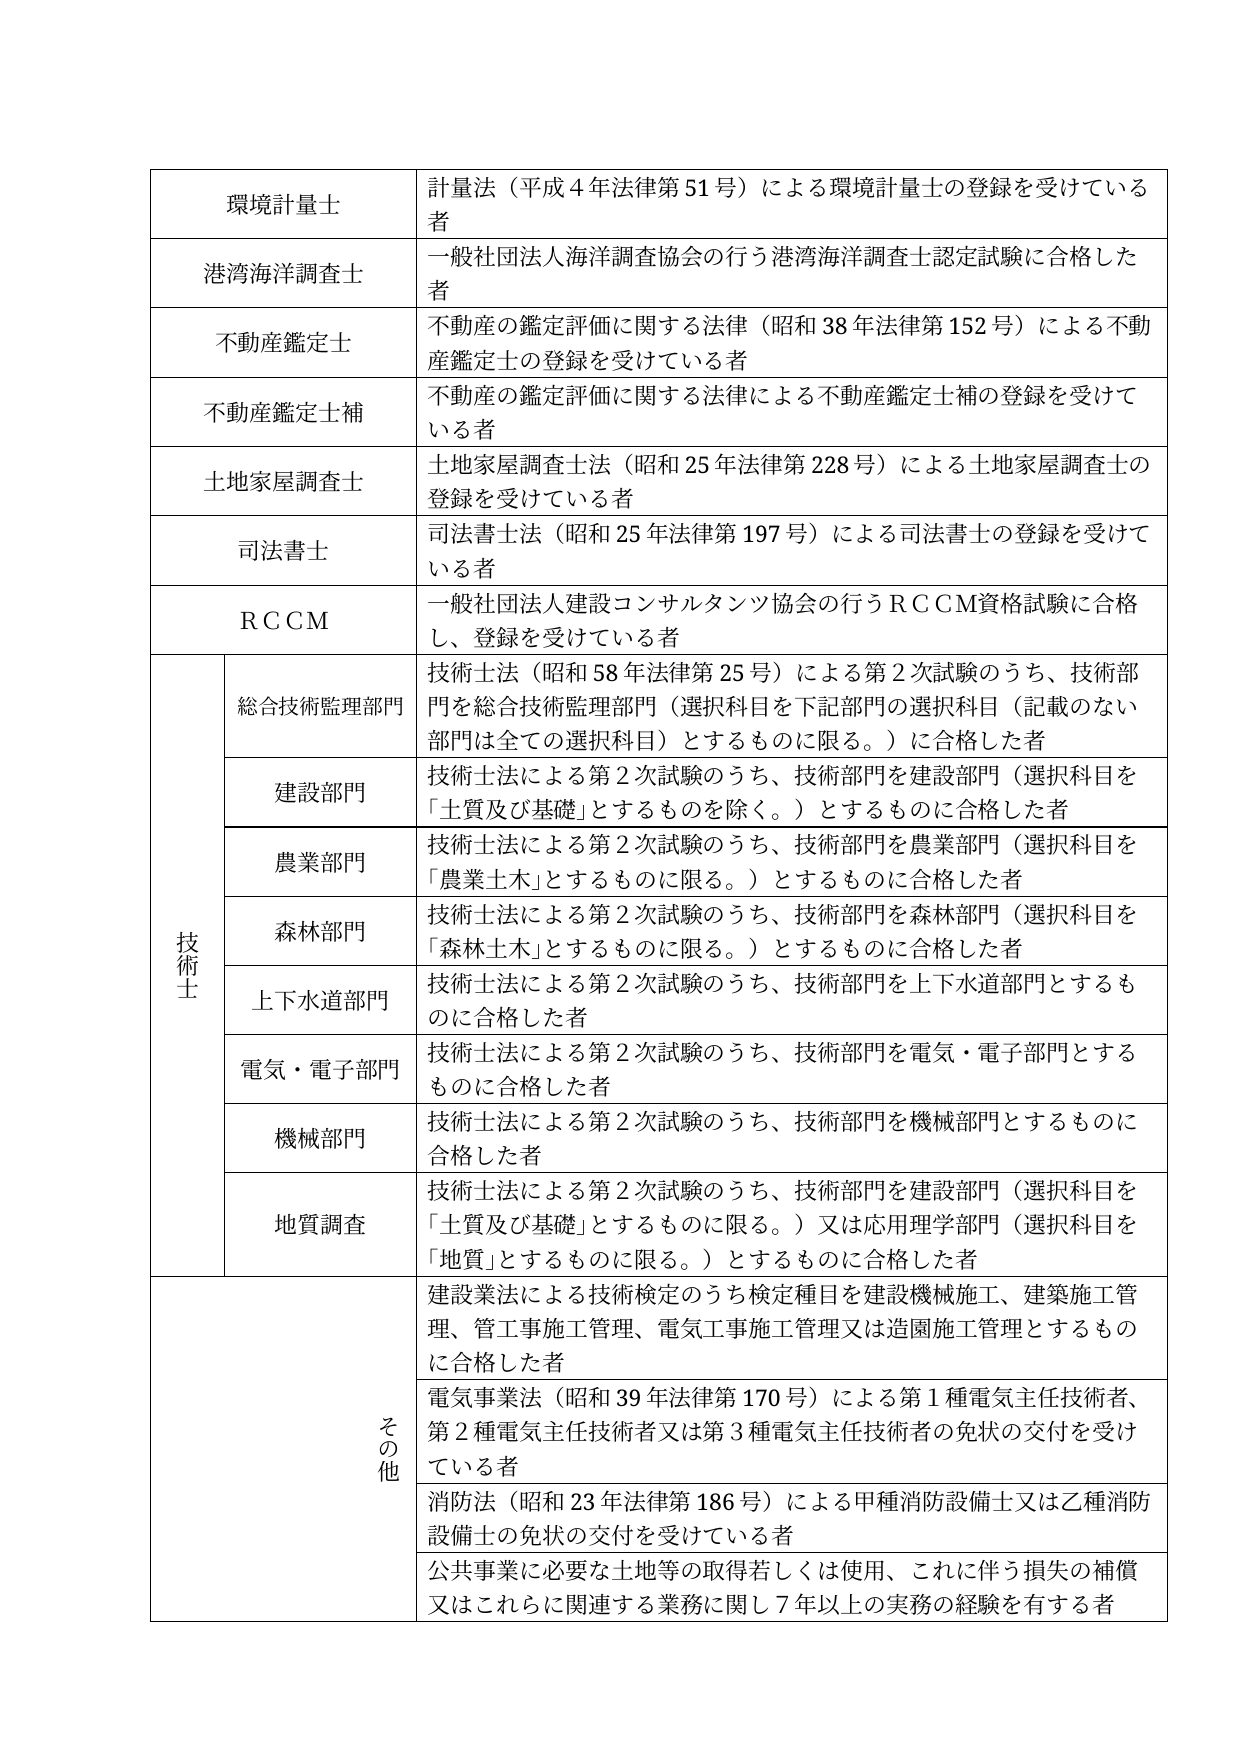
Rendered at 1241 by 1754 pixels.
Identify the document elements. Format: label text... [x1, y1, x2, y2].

table_cell 一般社団法人海洋調査協会の行う港湾海洋調査士認定試験に合格した者 [417, 239, 1167, 307]
table_cell 機械部門 [225, 1104, 416, 1172]
table_cell 土地家屋調査士法（昭和25年法律第228号）による土地家屋調査士の登録を受けている者 [417, 447, 1167, 515]
table_cell 一般社団法人建設コンサルタンツ協会の行うＲＣＣＭ資格試験に合格し、登録を受けている者 [417, 586, 1167, 654]
table_cell 技術士法による第２次試験のうち、技術部門を電気・電子部門とするものに合格した者 [417, 1035, 1167, 1103]
table_cell 技術士法（昭和58年法律第25号）による第２次試験のうち、技術部門を総合技術監理部門（選択科目を下記部門の選択科目（記載のない部門は全ての選択科目）とするものに限る。）に合格した者 [417, 655, 1167, 757]
table_cell 技術士 [151, 655, 224, 1276]
table_cell 技術士法による第２次試験のうち、技術部門を上下水道部門とするものに合格した者 [417, 966, 1167, 1034]
table_cell 上下水道部門 [225, 966, 416, 1034]
table_cell 森林部門 [225, 897, 416, 965]
table_cell 地質調査 [225, 1173, 416, 1276]
table_cell 不動産鑑定士 [151, 308, 416, 377]
table_cell 電気事業法（昭和39年法律第170号）による第１種電気主任技術者、第２種電気主任技術者又は第３種電気主任技術者の免状の交付を受けている者 [417, 1380, 1167, 1482]
table_cell 総合技術監理部門 [225, 655, 416, 757]
table_cell 不動産鑑定士補 [151, 378, 416, 446]
table_cell 公共事業に必要な土地等の取得若しくは使用、これに伴う損失の補償又はこれらに関連する業務に関し７年以上の実務の経験を有する者 [417, 1553, 1167, 1621]
table_cell 建設業法による技術検定のうち検定種目を建設機械施工、建築施工管理、管工事施工管理、電気工事施工管理又は造園施工管理とするものに合格した者 [417, 1277, 1167, 1379]
table_cell 不動産の鑑定評価に関する法律（昭和38年法律第152号）による不動産鑑定士の登録を受けている者 [417, 308, 1167, 377]
table_cell その他 [151, 1277, 416, 1621]
table_cell 農業部門 [225, 828, 416, 896]
table_cell 環境計量士 [151, 170, 416, 238]
table_cell 港湾海洋調査士 [151, 239, 416, 307]
table_cell 技術士法による第２次試験のうち、技術部門を建設部門（選択科目を｢土質及び基礎｣とするものを除く。）とするものに合格した者 [417, 758, 1167, 826]
table_cell 司法書士 [151, 516, 416, 584]
table_cell 技術士法による第２次試験のうち、技術部門を建設部門（選択科目を｢土質及び基礎｣とするものに限る。）又は応用理学部門（選択科目を｢地質｣とするものに限る。）とするものに合格した者 [417, 1173, 1167, 1276]
table_cell 土地家屋調査士 [151, 447, 416, 515]
table_cell 司法書士法（昭和25年法律第197号）による司法書士の登録を受けている者 [417, 516, 1167, 584]
table_cell 技術士法による第２次試験のうち、技術部門を機械部門とするものに合格した者 [417, 1104, 1167, 1172]
table_cell 技術士法による第２次試験のうち、技術部門を森林部門（選択科目を｢森林土木｣とするものに限る。）とするものに合格した者 [417, 897, 1167, 965]
table_cell 電気・電子部門 [225, 1035, 416, 1103]
table_cell 計量法（平成４年法律第51号）による環境計量士の登録を受けている者 [417, 170, 1167, 238]
table_cell 建設部門 [225, 758, 416, 826]
table_cell 技術士法による第２次試験のうち、技術部門を農業部門（選択科目を｢農業土木｣とするものに限る。）とするものに合格した者 [417, 828, 1167, 896]
table_cell 不動産の鑑定評価に関する法律による不動産鑑定士補の登録を受けている者 [417, 378, 1167, 446]
table_cell 消防法（昭和23年法律第186号）による甲種消防設備士又は乙種消防設備士の免状の交付を受けている者 [417, 1484, 1167, 1552]
table_cell ＲＣＣＭ [151, 586, 416, 654]
